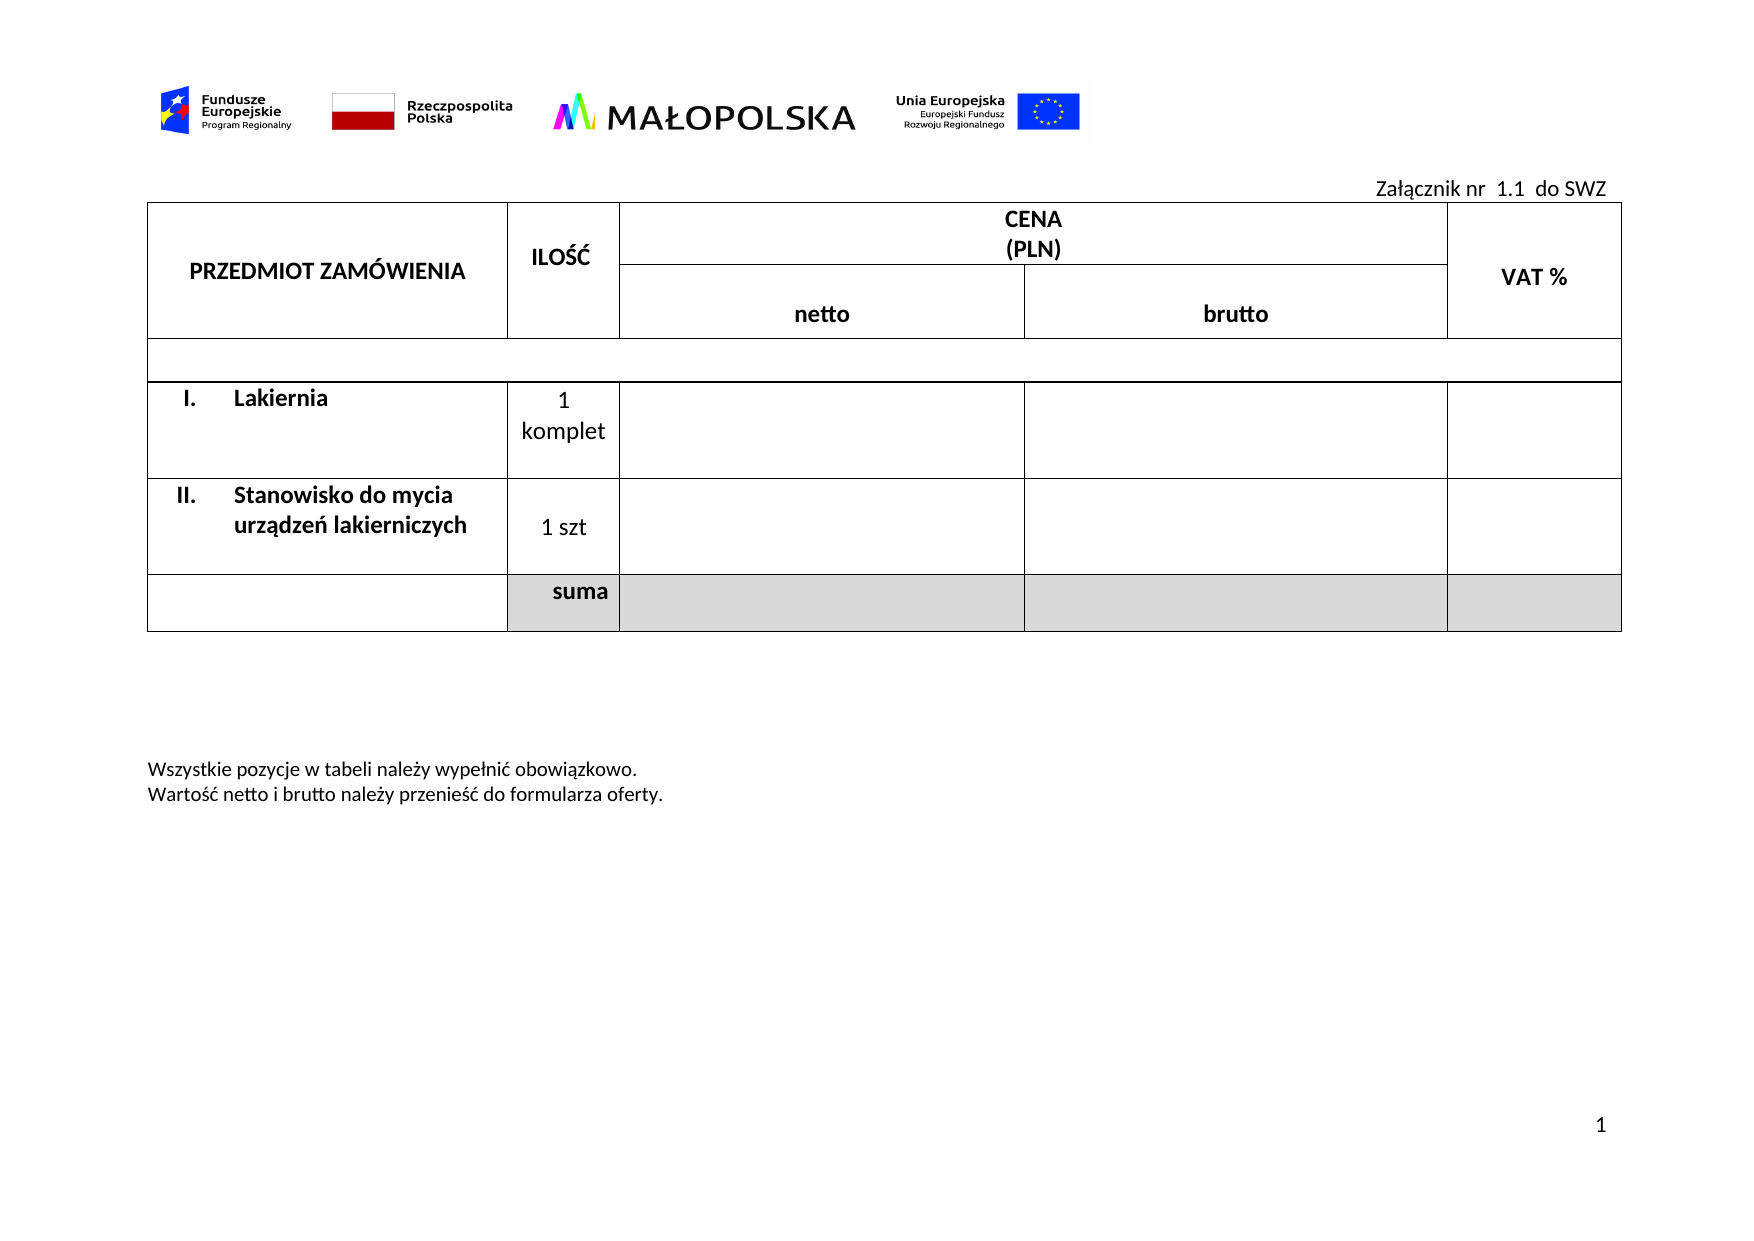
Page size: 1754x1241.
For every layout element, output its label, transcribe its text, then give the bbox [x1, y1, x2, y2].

table_cell [620, 575, 1024, 631]
table_header CENA (PLN) [620, 203, 1447, 264]
table_cell Stanowisko do mycia urządzeń lakierniczych [148, 479, 507, 574]
table_cell [1025, 479, 1447, 574]
table_cell suma [508, 575, 619, 631]
table_cell netto [620, 265, 1024, 338]
table_cell Lakiernia [148, 383, 507, 478]
text Wszystkie pozycje w tabeli należy wypełnić obowiązkowo. [148, 756, 1606, 781]
table_cell [1025, 575, 1447, 631]
table_cell [1448, 383, 1621, 478]
table_cell [620, 479, 1024, 574]
table_cell 1 szt [508, 479, 619, 574]
table_cell [1448, 479, 1621, 574]
picture [147, 73, 1093, 146]
table_cell [1448, 575, 1621, 631]
table_cell [1025, 383, 1447, 478]
table_cell [620, 383, 1024, 478]
table_cell [148, 575, 507, 631]
table_header ILOŚĆ [508, 203, 619, 338]
table_header PRZEDMIOT ZAMÓWIENIA [148, 203, 507, 338]
table_cell brutto [1025, 265, 1447, 338]
table_cell 1 komplet [508, 383, 619, 478]
table_header VAT % [1448, 203, 1621, 338]
table_cell [148, 339, 1621, 381]
text Wartość netto i brutto należy przenieść do formularza oferty. [148, 781, 1606, 807]
